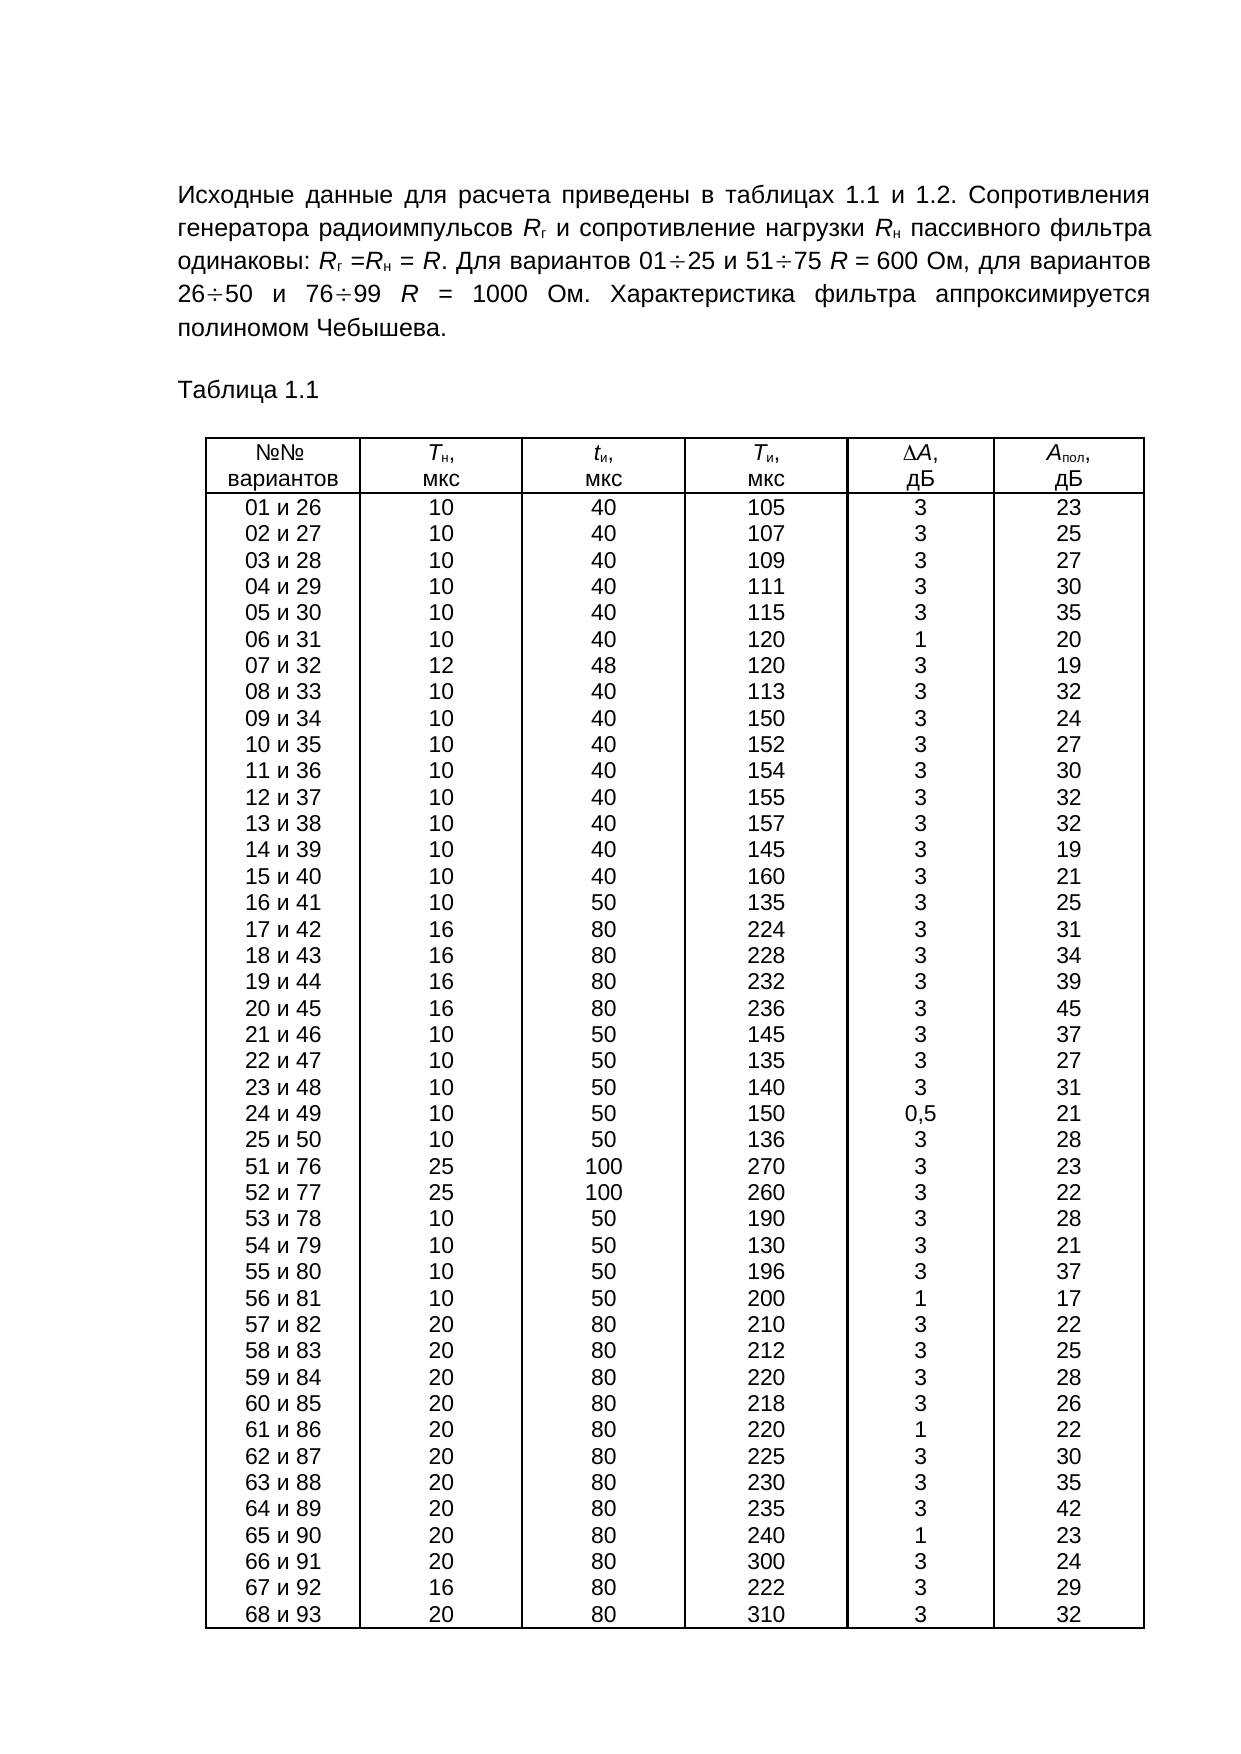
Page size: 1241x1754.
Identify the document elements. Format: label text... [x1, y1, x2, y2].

table_header Тн, мкс [361, 439, 521, 492]
table_header №№ вариантов [207, 439, 359, 492]
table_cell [995, 494, 1143, 1627]
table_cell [361, 494, 521, 1627]
table_header А, дБ [849, 439, 993, 492]
table_header Апол, дБ [995, 439, 1143, 492]
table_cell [686, 494, 846, 1627]
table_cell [207, 494, 359, 1627]
table_header Ти, мкс [686, 439, 846, 492]
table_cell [523, 494, 684, 1627]
text Таблица 1.1 [177, 375, 1152, 403]
text Исходные данные для расчета приведены в таблицах 1.1 и 1.2. Сопротивления генератора радиоимпульсов Rг и сопротивление нагрузки Rн пассивного фильтра одинаковы: Rг =Rн = R. Для вариантов 0125 и 5175 R = 600 Ом, для вариантов 2650 и 7699 R = 1000 Ом. Характеристика фильтра аппроксимируется полиномом Чебышева. [177, 180, 1152, 341]
table_header tи, мкс [523, 439, 684, 492]
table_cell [849, 494, 993, 1627]
